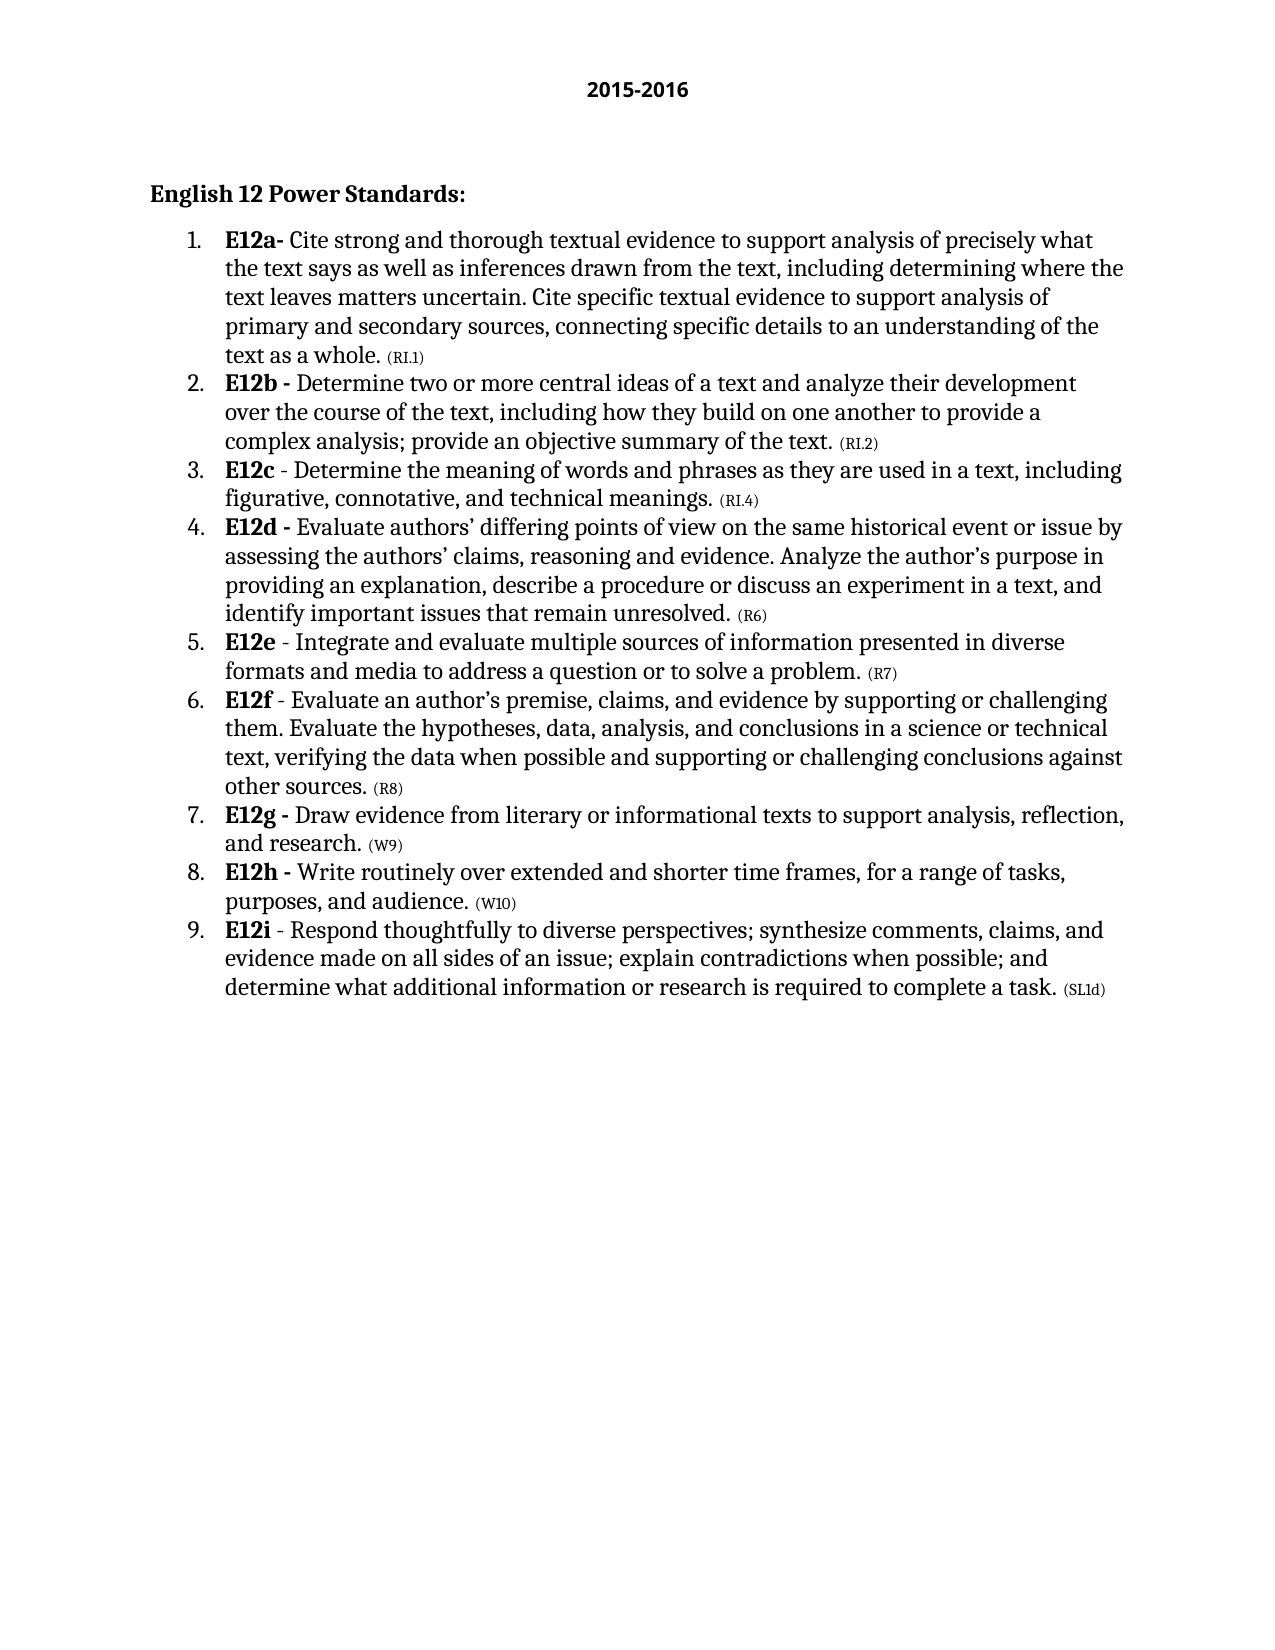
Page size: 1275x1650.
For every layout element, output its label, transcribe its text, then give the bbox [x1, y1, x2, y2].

list E12c - Determine the meaning of words and phrases as they are used in a text, including figurative, connotative, and technical meanings. (RI.4) [187, 456, 1125, 513]
text English 12 Power Standards: [150, 180, 1125, 209]
list E12a- Cite strong and thorough textual evidence to support analysis of precisely what the text says as well as inferences drawn from the text, including determining where the text leaves matters uncertain. Cite specific textual evidence to support analysis of primary and secondary sources, connecting specific details to an understanding of the text as a whole. (RI.1) [187, 226, 1125, 369]
list E12i - Respond thoughtfully to diverse perspectives; synthesize comments, claims, and evidence made on all sides of an issue; explain contradictions when possible; and determine what additional information or research is required to complete a task. (SL1d) [187, 916, 1125, 1002]
list E12f - Evaluate an author’s premise, claims, and evidence by supporting or challenging them. Evaluate the hypotheses, data, analysis, and conclusions in a science or technical text, verifying the data when possible and supporting or challenging conclusions against other sources. (R8) [187, 686, 1125, 801]
list E12d - Evaluate authors’ differing points of view on the same historical event or issue by assessing the authors’ claims, reasoning and evidence. Analyze the author’s purpose in providing an explanation, describe a procedure or discuss an experiment in a text, and identify important issues that remain unresolved. (R6) [187, 513, 1125, 628]
list E12g - Draw evidence from literary or informational texts to support analysis, reflection, and research. (W9) [187, 801, 1125, 858]
list E12h - Write routinely over extended and shorter time frames, for a range of tasks, purposes, and audience. (W10) [187, 858, 1125, 916]
list E12e - Integrate and evaluate multiple sources of information presented in diverse formats and media to address a question or to solve a problem. (R7) [187, 628, 1125, 686]
list E12b - Determine two or more central ideas of a text and analyze their development over the course of the text, including how they build on one another to provide a complex analysis; provide an objective summary of the text. (RI.2) [187, 369, 1125, 456]
